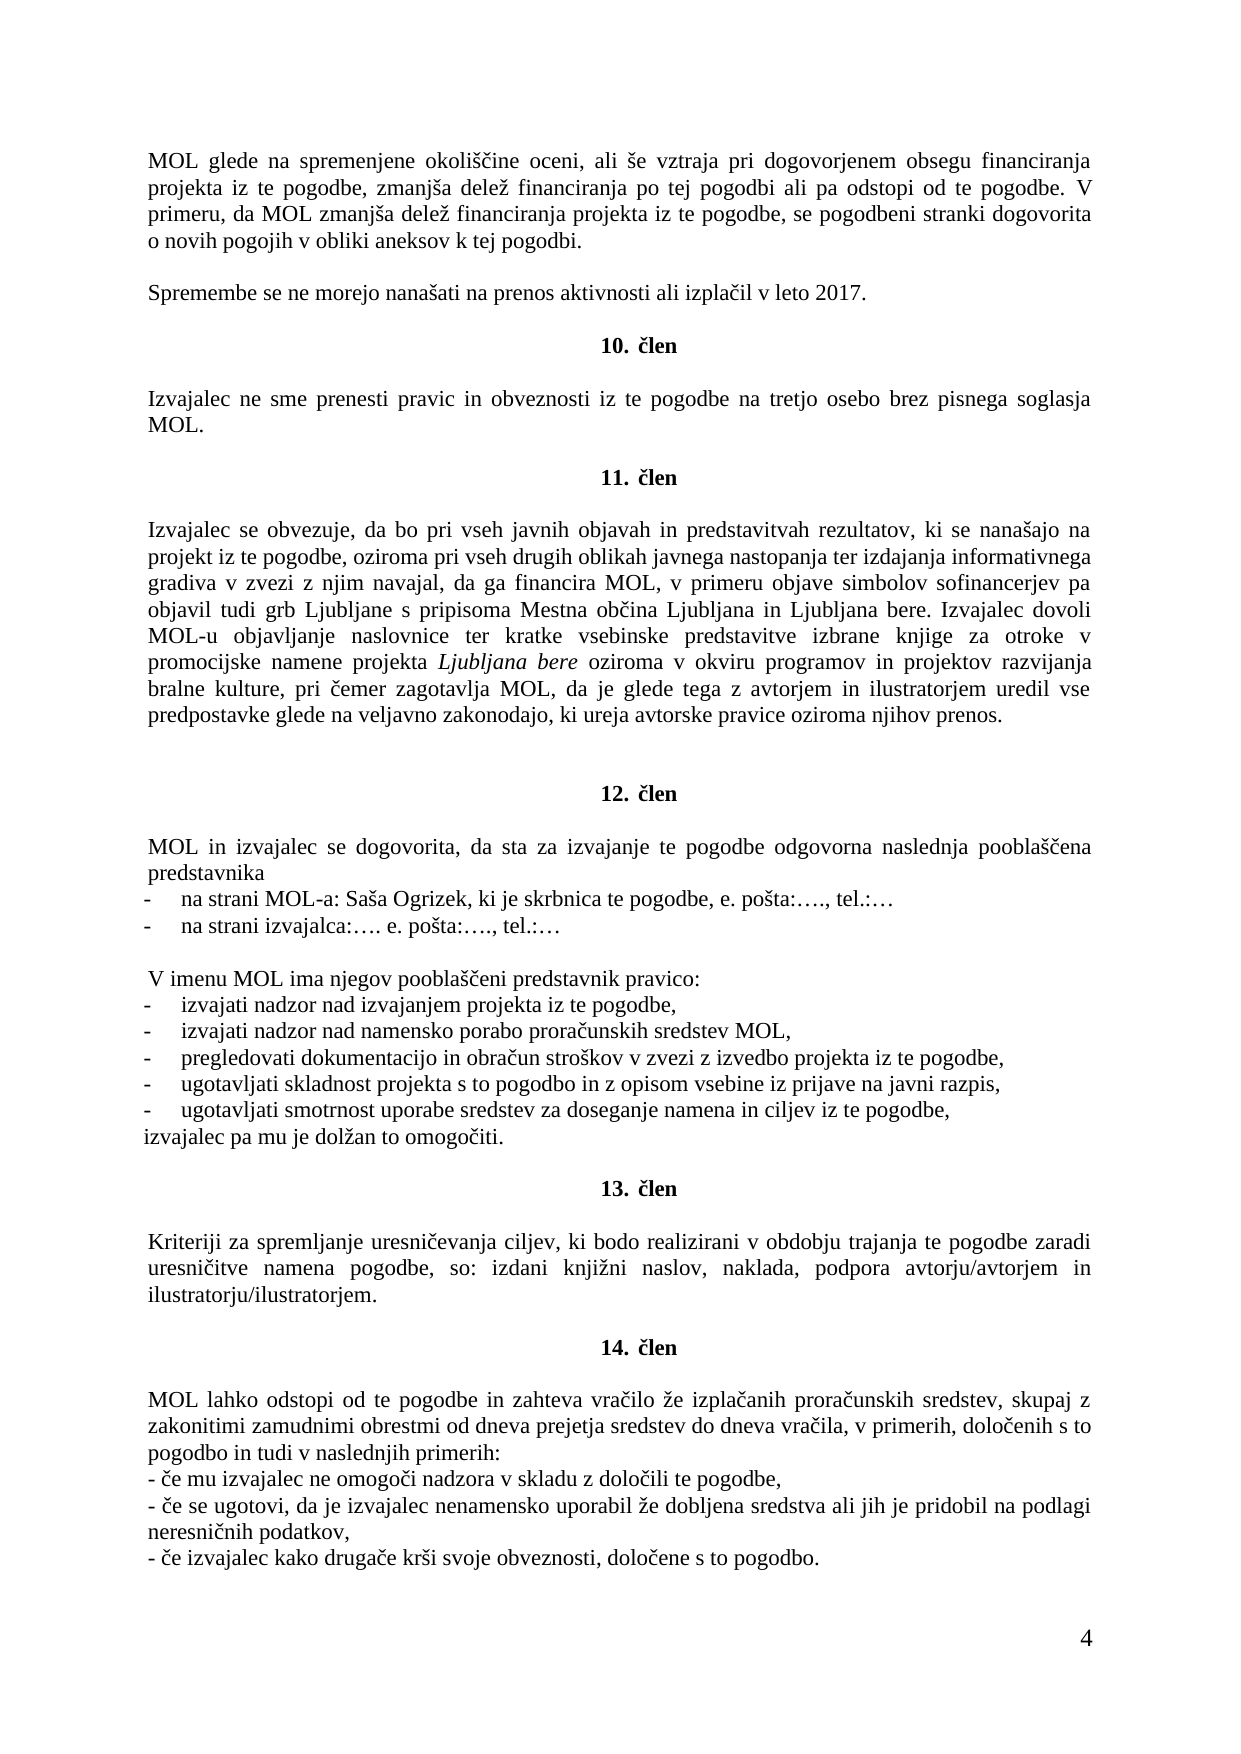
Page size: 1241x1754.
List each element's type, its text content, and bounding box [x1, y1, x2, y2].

text MOL in izvajalec se dogovorita, da sta za izvajanje te pogodbe odgovorna naslednja pooblaščena predstavnika [148, 833, 1093, 886]
text Izvajalec ne sme prenesti pravic in obveznosti iz te pogodbe na tretjo osebo brez pisnega soglasja MOL. [148, 385, 1093, 437]
list člen [185, 332, 1093, 358]
list člen [185, 1333, 1093, 1360]
text Spremembe se ne morejo nanašati na prenos aktivnosti ali izplačil v leto 2017. [148, 279, 1093, 306]
text Kriteriji za spremljanje uresničevanja ciljev, ki bodo realizirani v obdobju trajanja te pogodbe zaradi uresničitve namena pogodbe, so: izdani knjižni naslov, naklada, podpora avtorju/avtorjem in ilustratorju/ilustratorjem. [148, 1228, 1093, 1307]
text MOL glede na spremenjene okoliščine oceni, ali še vztraja pri dogovorjenem obsegu financiranja projekta iz te pogodbe, zmanjša delež financiranja po tej pogodbi ali pa odstopi od te pogodbe. V primeru, da MOL zmanjša delež financiranja projekta iz te pogodbe, se pogodbeni stranki dogovorita o novih pogojih v obliki aneksov k tej pogodbi. [148, 148, 1093, 253]
list člen [185, 1175, 1093, 1202]
list izvajati nadzor nad namensko porabo proračunskih sredstev MOL, [143, 1017, 1093, 1044]
text izvajalec pa mu je dolžan to omogočiti. [143, 1123, 1093, 1149]
text Izvajalec se obvezuje, da bo pri vseh javnih objavah in predstavitvah rezultatov, ki se nanašajo na projekt iz te pogodbe, oziroma pri vseh drugih oblikah javnega nastopanja ter izdajanja informativnega gradiva v zvezi z njim navajal, da ga financira MOL, v primeru objave simbolov sofinancerjev pa objavil tudi grb Ljubljane s pripisoma Mestna občina Ljubljana in Ljubljana bere. Izvajalec dovoli MOL-u objavljanje naslovnice ter kratke vsebinske predstavitve izbrane knjige za otroke v promocijske namene projekta Ljubljana bere oziroma v okviru programov in projektov razvijanja bralne kulture, pri čemer zagotavlja MOL, da je glede tega z avtorjem in ilustratorjem uredil vse predpostavke glede na veljavno zakonodajo, ki ureja avtorske pravice oziroma njihov prenos. [148, 517, 1093, 727]
list ugotavljati skladnost projekta s to pogodbo in z opisom vsebine iz prijave na javni razpis, [143, 1070, 1093, 1096]
text - če mu izvajalec ne omogoči nadzora v skladu z določili te pogodbe, [148, 1465, 1093, 1492]
list pregledovati dokumentacijo in obračun stroškov v zvezi z izvedbo projekta iz te pogodbe, [143, 1044, 1093, 1070]
list izvajati nadzor nad izvajanjem projekta iz te pogodbe, [143, 991, 1093, 1017]
list na strani MOL-a: Saša Ogrizek, ki je skrbnica te pogodbe, e. pošta:…., tel.:… [143, 886, 1093, 912]
list ugotavljati smotrnost uporabe sredstev za doseganje namena in ciljev iz te pogodbe, [143, 1096, 1093, 1123]
text V imenu MOL ima njegov pooblaščeni predstavnik pravico: [148, 964, 1093, 991]
text - če izvajalec kako drugače krši svoje obveznosti, določene s to pogodbo. [148, 1544, 1093, 1571]
list člen [185, 464, 1093, 490]
list na strani izvajalca:…. e. pošta:…., tel.:… [143, 912, 1093, 938]
text MOL lahko odstopi od te pogodbe in zahteva vračilo že izplačanih proračunskih sredstev, skupaj z zakonitimi zamudnimi obrestmi od dneva prejetja sredstev do dneva vračila, v primerih, določenih s to pogodbo in tudi v naslednjih primerih: [148, 1386, 1093, 1465]
text - če se ugotovi, da je izvajalec nenamensko uporabil že dobljena sredstva ali jih je pridobil na podlagi neresničnih podatkov, [148, 1492, 1093, 1544]
list člen [185, 780, 1093, 806]
